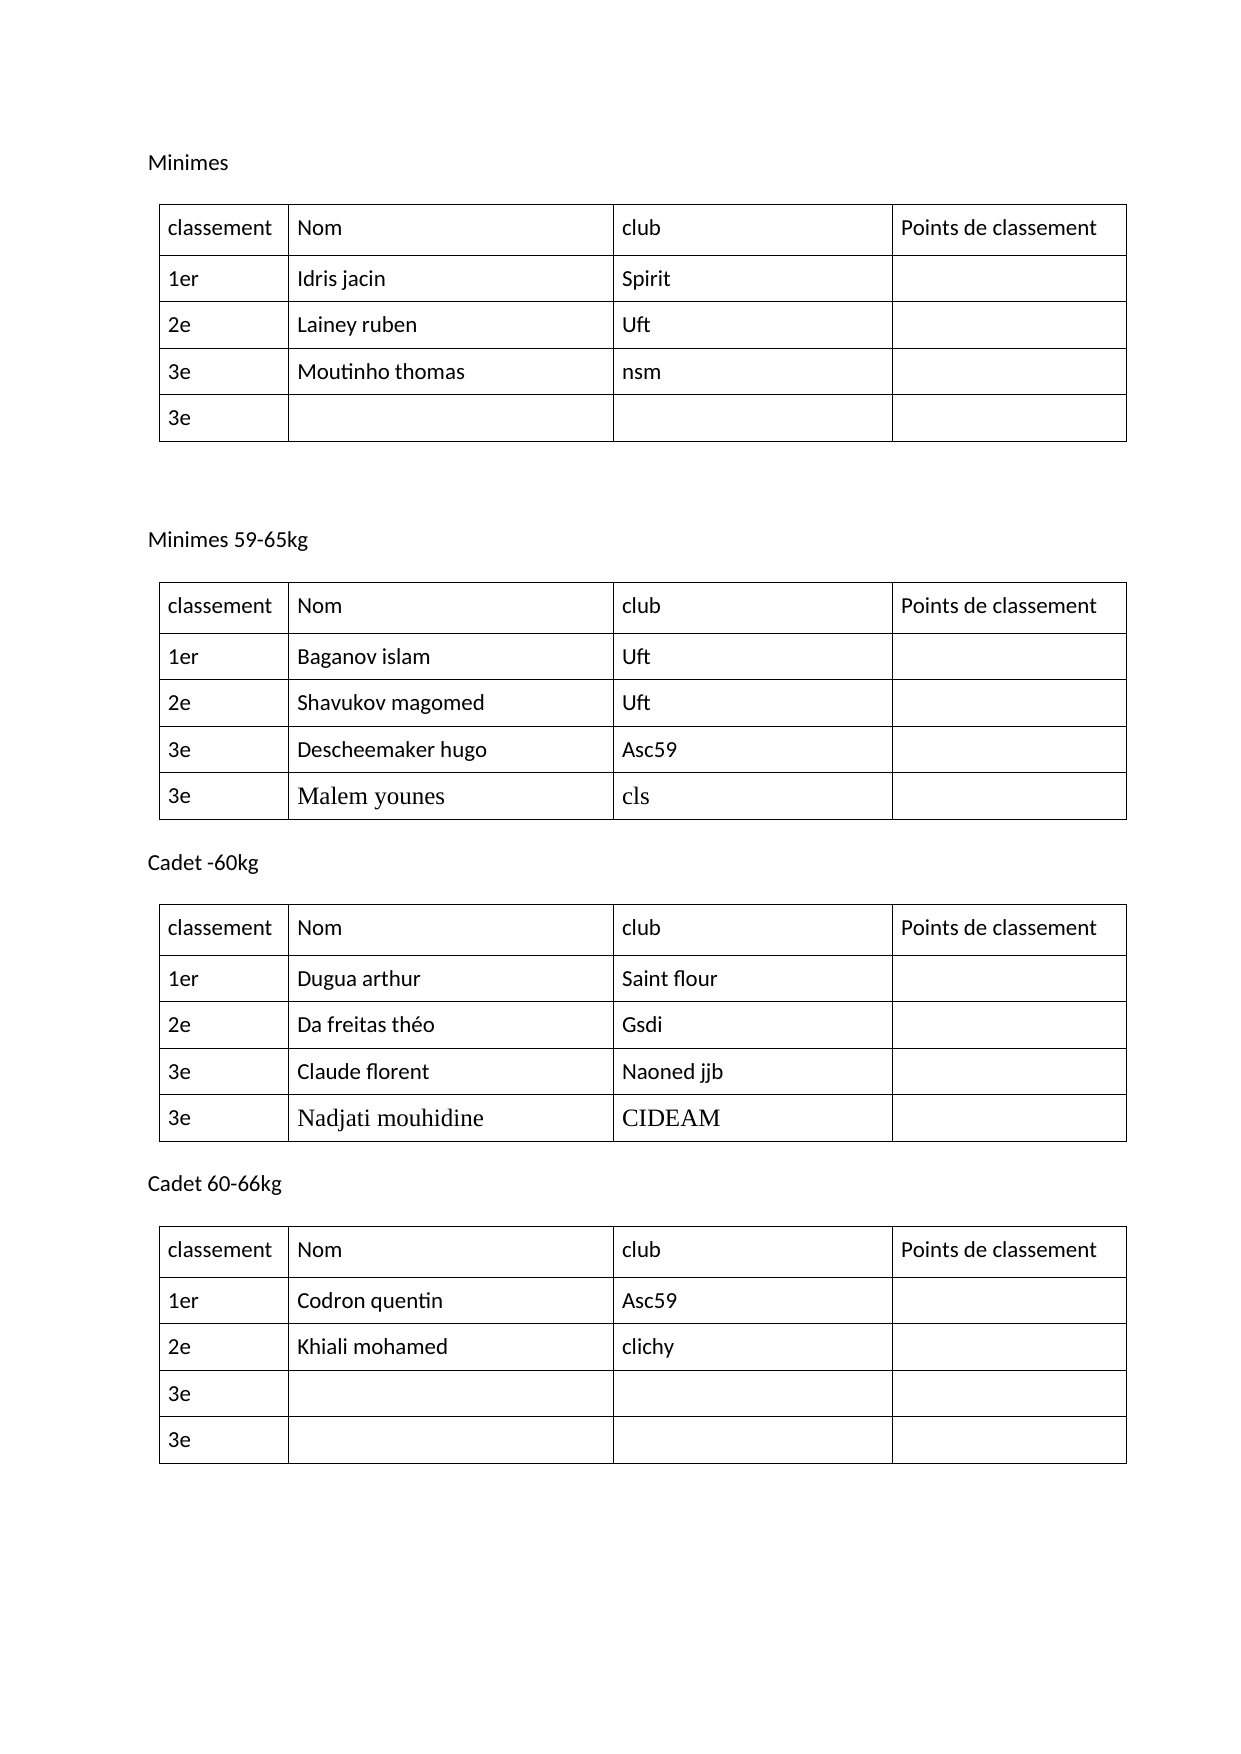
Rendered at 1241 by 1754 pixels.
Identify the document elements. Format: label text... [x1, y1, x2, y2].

table_cell 3e [160, 1371, 288, 1416]
table_cell 3e [160, 1049, 288, 1094]
text Cadet -60kg [148, 848, 1093, 876]
table_cell CIDEAM [614, 1095, 892, 1141]
table_cell 3e [160, 1417, 288, 1462]
table_cell [893, 773, 1126, 818]
table_cell 2e [160, 302, 288, 348]
table_cell [893, 1417, 1126, 1462]
table_cell [289, 395, 613, 441]
table_cell [893, 1002, 1126, 1048]
table_cell [614, 1417, 892, 1462]
table_header classement [160, 205, 288, 255]
table_cell [893, 1371, 1126, 1416]
table_cell [893, 1095, 1126, 1141]
table_cell 3e [160, 395, 288, 441]
table_cell 3e [160, 349, 288, 394]
table_header Nom [289, 583, 613, 633]
table_cell Spirit [614, 256, 892, 301]
table_cell [893, 1278, 1126, 1323]
table_cell Da freitas théo [289, 1002, 613, 1048]
text Minimes 59-65kg [148, 526, 1093, 554]
table_header Nom [289, 1227, 613, 1277]
table_header Nom [289, 205, 613, 255]
table_cell Malem younes [289, 773, 613, 818]
table_header classement [160, 583, 288, 633]
table_cell Uft [614, 680, 892, 726]
table_cell 3e [160, 1095, 288, 1141]
table_cell nsm [614, 349, 892, 394]
table_header Points de classement [893, 583, 1126, 633]
table_cell 1er [160, 956, 288, 1001]
table_cell 1er [160, 1278, 288, 1323]
table_header club [614, 1227, 892, 1277]
table_cell [893, 349, 1126, 394]
table_cell Asc59 [614, 1278, 892, 1323]
table_cell Lainey ruben [289, 302, 613, 348]
table_header club [614, 905, 892, 955]
table_cell Nadjati mouhidine [289, 1095, 613, 1141]
table_cell Codron quentin [289, 1278, 613, 1323]
table_cell [893, 634, 1126, 679]
table_cell Uft [614, 634, 892, 679]
table_cell Dugua arthur [289, 956, 613, 1001]
text Cadet 60-66kg [148, 1169, 1093, 1198]
table_cell [893, 1324, 1126, 1369]
table_cell Moutinho thomas [289, 349, 613, 394]
text Minimes [148, 148, 1093, 176]
table_cell [614, 395, 892, 441]
table_header Points de classement [893, 205, 1126, 255]
table_cell [893, 302, 1126, 348]
table_header club [614, 583, 892, 633]
table_cell 3e [160, 727, 288, 772]
table_cell 2e [160, 680, 288, 726]
table_cell 2e [160, 1324, 288, 1369]
table_header Points de classement [893, 905, 1126, 955]
table_cell [289, 1371, 613, 1416]
table_cell 3e [160, 773, 288, 818]
table_cell Naoned jjb [614, 1049, 892, 1094]
table_cell [289, 1417, 613, 1462]
table_cell Uft [614, 302, 892, 348]
table_header classement [160, 905, 288, 955]
table_header Points de classement [893, 1227, 1126, 1277]
table_cell [893, 395, 1126, 441]
table_cell cls [614, 773, 892, 818]
table_header classement [160, 1227, 288, 1277]
table_cell Asc59 [614, 727, 892, 772]
table_header club [614, 205, 892, 255]
table_cell [893, 727, 1126, 772]
table_cell 2e [160, 1002, 288, 1048]
table_cell [893, 956, 1126, 1001]
table_cell Saint flour [614, 956, 892, 1001]
table_cell Khiali mohamed [289, 1324, 613, 1369]
table_cell Idris jacin [289, 256, 613, 301]
table_cell [614, 1371, 892, 1416]
table_cell 1er [160, 256, 288, 301]
table_cell Baganov islam [289, 634, 613, 679]
table_cell Gsdi [614, 1002, 892, 1048]
table_cell [893, 680, 1126, 726]
table_cell 1er [160, 634, 288, 679]
table_cell [893, 1049, 1126, 1094]
table_header Nom [289, 905, 613, 955]
table_cell Shavukov magomed [289, 680, 613, 726]
table_cell Descheemaker hugo [289, 727, 613, 772]
table_cell Claude florent [289, 1049, 613, 1094]
table_cell clichy [614, 1324, 892, 1369]
table_cell [893, 256, 1126, 301]
